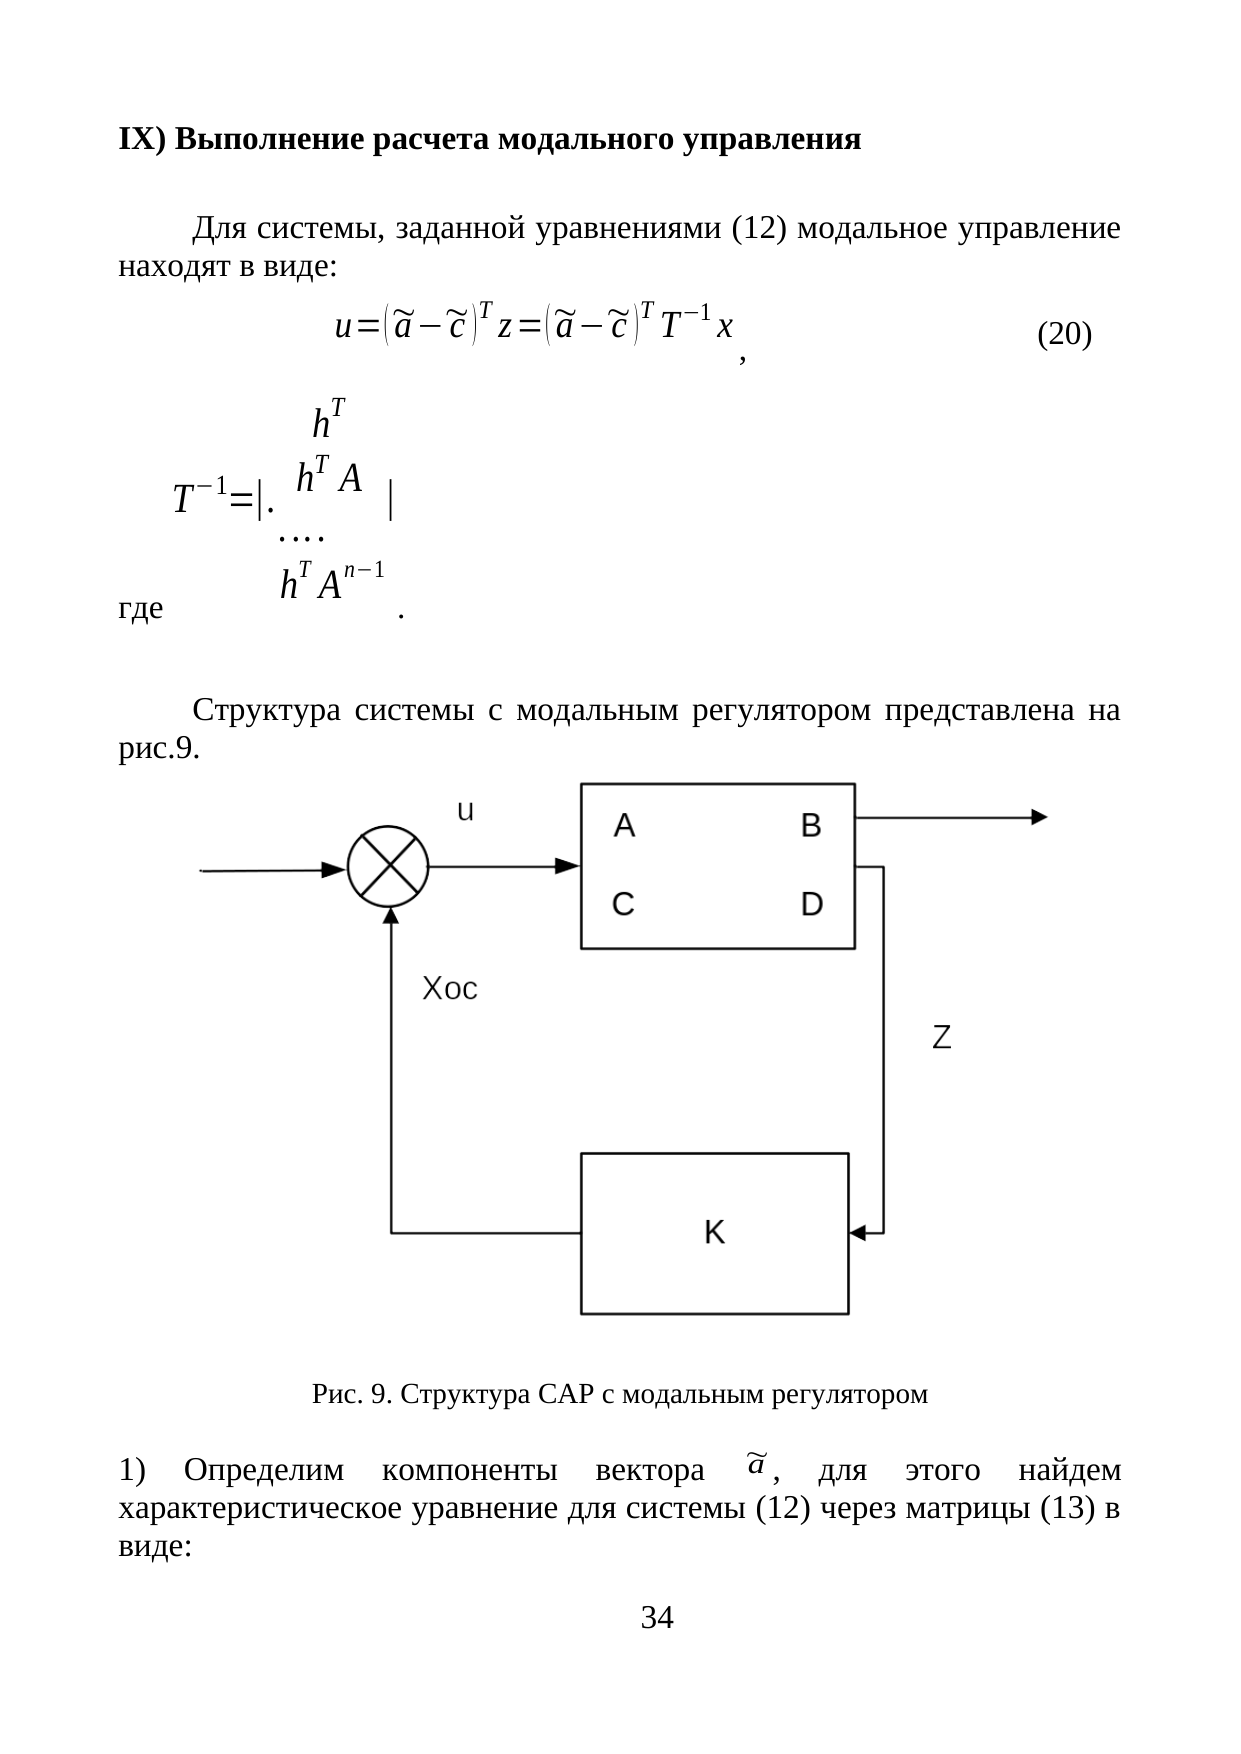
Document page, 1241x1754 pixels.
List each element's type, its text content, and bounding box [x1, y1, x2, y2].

table_header (20) [975, 284, 1104, 381]
text где . [118, 393, 1122, 626]
table_header , [107, 284, 974, 381]
text Рис. 9. Структура САР с модальным регулятором [118, 1377, 1122, 1410]
text Для системы, заданной уравнениями (12) модальное управление находят в виде: [118, 207, 1122, 284]
subtitle IX) Выполнение расчета модального управления [118, 118, 1122, 156]
text 1) Определим компоненты вектора , для этого найдем характеристическое уравнение для системы (12) через матрицы (13) в виде: [118, 1448, 1122, 1564]
text Структура системы с модальным регулятором представлена на рис.9. [118, 689, 1122, 766]
